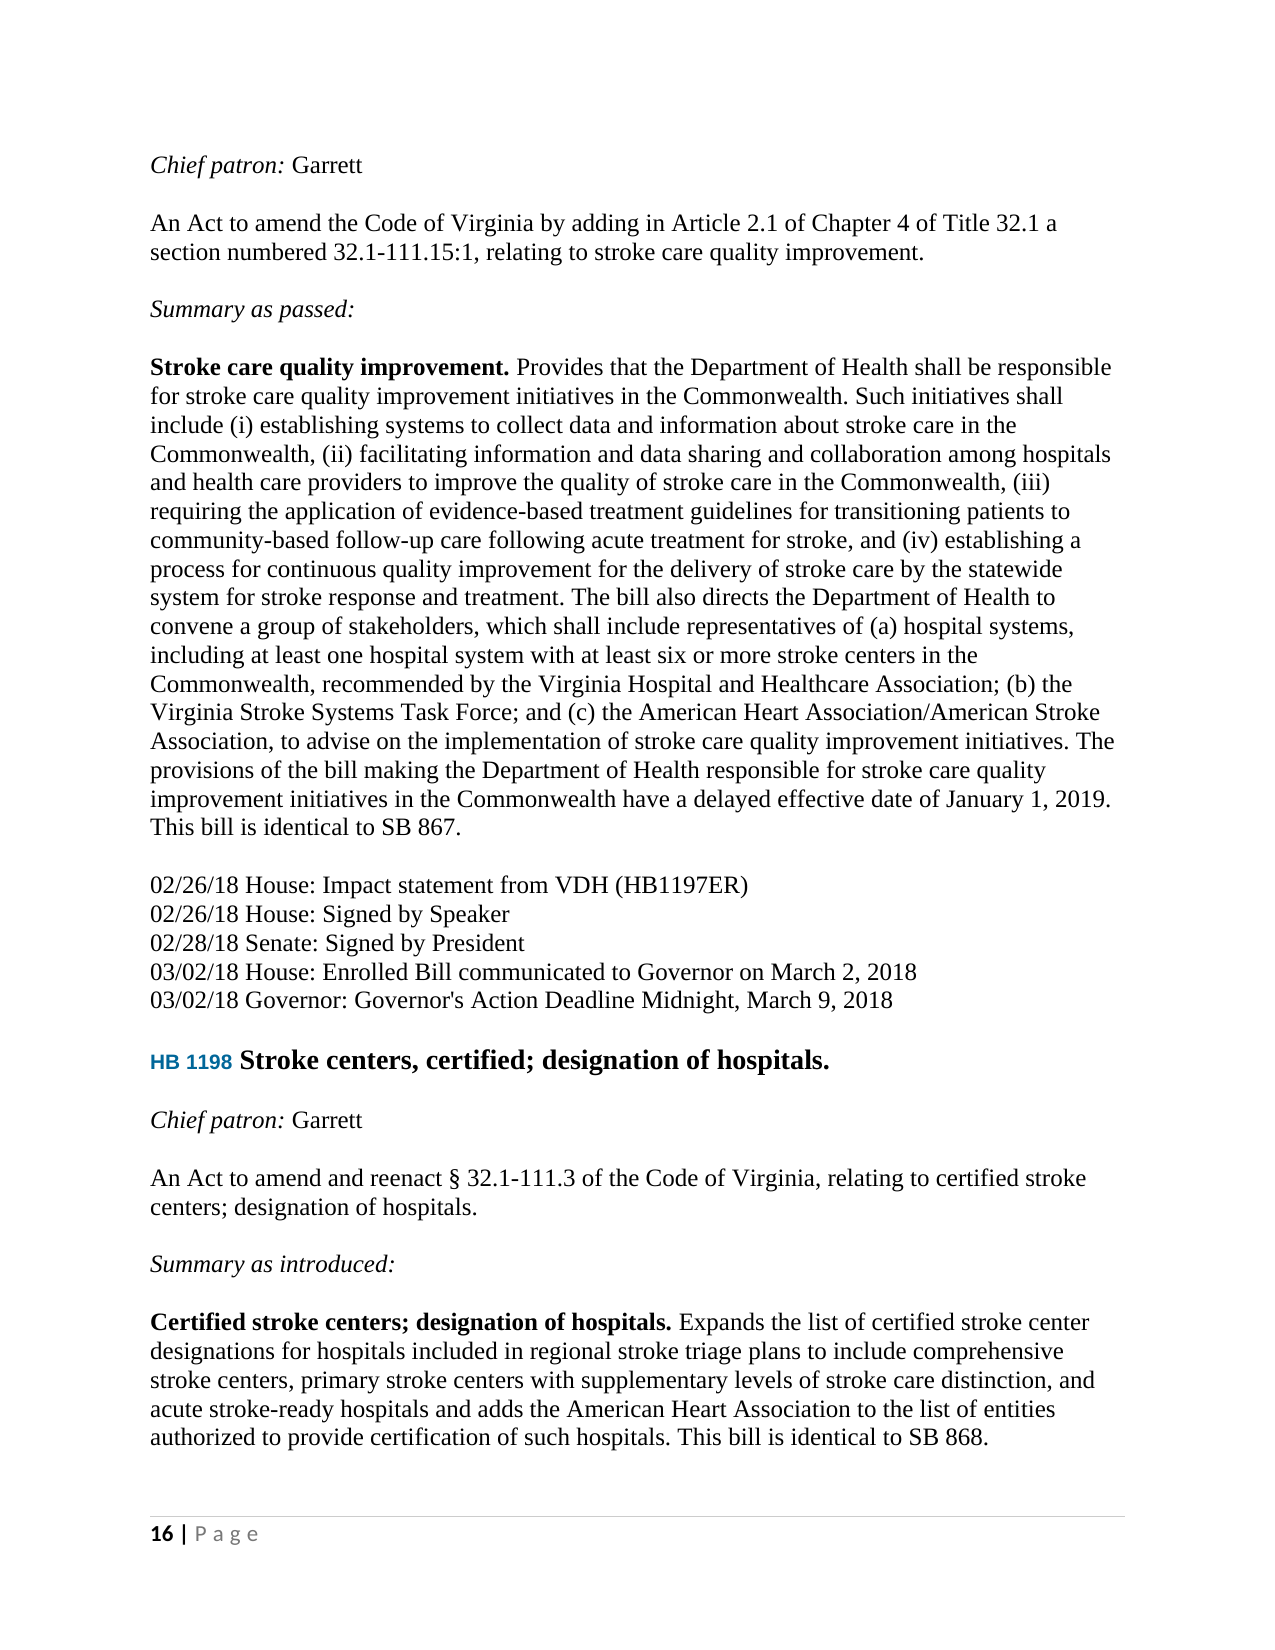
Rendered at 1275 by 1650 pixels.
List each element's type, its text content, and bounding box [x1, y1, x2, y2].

text Chief patron: Garrett [150, 150, 1125, 179]
text 02/26/18 House: Impact statement from VDH (HB1197ER) 02/26/18 House: Signed by Speaker 02/28/18 Senate: Signed by President 03/02/18 House: Enrolled Bill communicated to Governor on March 2, 2018 03/02/18 Governor: Governor's Action Deadline Midnight, March 9, 2018 [150, 870, 1125, 1014]
text Summary as passed: [150, 294, 1125, 323]
text Stroke care quality improvement. Provides that the Department of Health shall be responsible for stroke care quality improvement initiatives in the Commonwealth. Such initiatives shall include (i) establishing systems to collect data and information about stroke care in the Commonwealth, (ii) facilitating information and data sharing and collaboration among hospitals and health care providers to improve the quality of stroke care in the Commonwealth, (iii) requiring the application of evidence-based treatment guidelines for transitioning patients to community-based follow-up care following acute treatment for stroke, and (iv) establishing a process for continuous quality improvement for the delivery of stroke care by the statewide system for stroke response and treatment. The bill also directs the Department of Health to convene a group of stakeholders, which shall include representatives of (a) hospital systems, including at least one hospital system with at least six or more stroke centers in the Commonwealth, recommended by the Virginia Hospital and Healthcare Association; (b) the Virginia Stroke Systems Task Force; and (c) the American Heart Association/American Stroke Association, to advise on the implementation of stroke care quality improvement initiatives. The provisions of the bill making the Department of Health responsible for stroke care quality improvement initiatives in the Commonwealth have a delayed effective date of January 1, 2019. This bill is identical to SB 867. [150, 352, 1125, 841]
text An Act to amend and reenact § 32.1-111.3 of the Code of Virginia, relating to certified stroke centers; designation of hospitals. [150, 1163, 1125, 1220]
text Chief patron: Garrett [150, 1105, 1125, 1134]
text An Act to amend the Code of Virginia by adding in Article 2.1 of Chapter 4 of Title 32.1 a section numbered 32.1-111.15:1, relating to stroke care quality improvement. [150, 208, 1125, 265]
text Summary as introduced: [150, 1249, 1125, 1278]
text Certified stroke centers; designation of hospitals. Expands the list of certified stroke center designations for hospitals included in regional stroke triage plans to include comprehensive stroke centers, primary stroke centers with supplementary levels of stroke care distinction, and acute stroke-ready hospitals and adds the American Heart Association to the list of entities authorized to provide certification of such hospitals. This bill is identical to SB 868. [150, 1307, 1125, 1451]
text HB 1198 Stroke centers, certified; designation of hospitals. [150, 1043, 1125, 1076]
